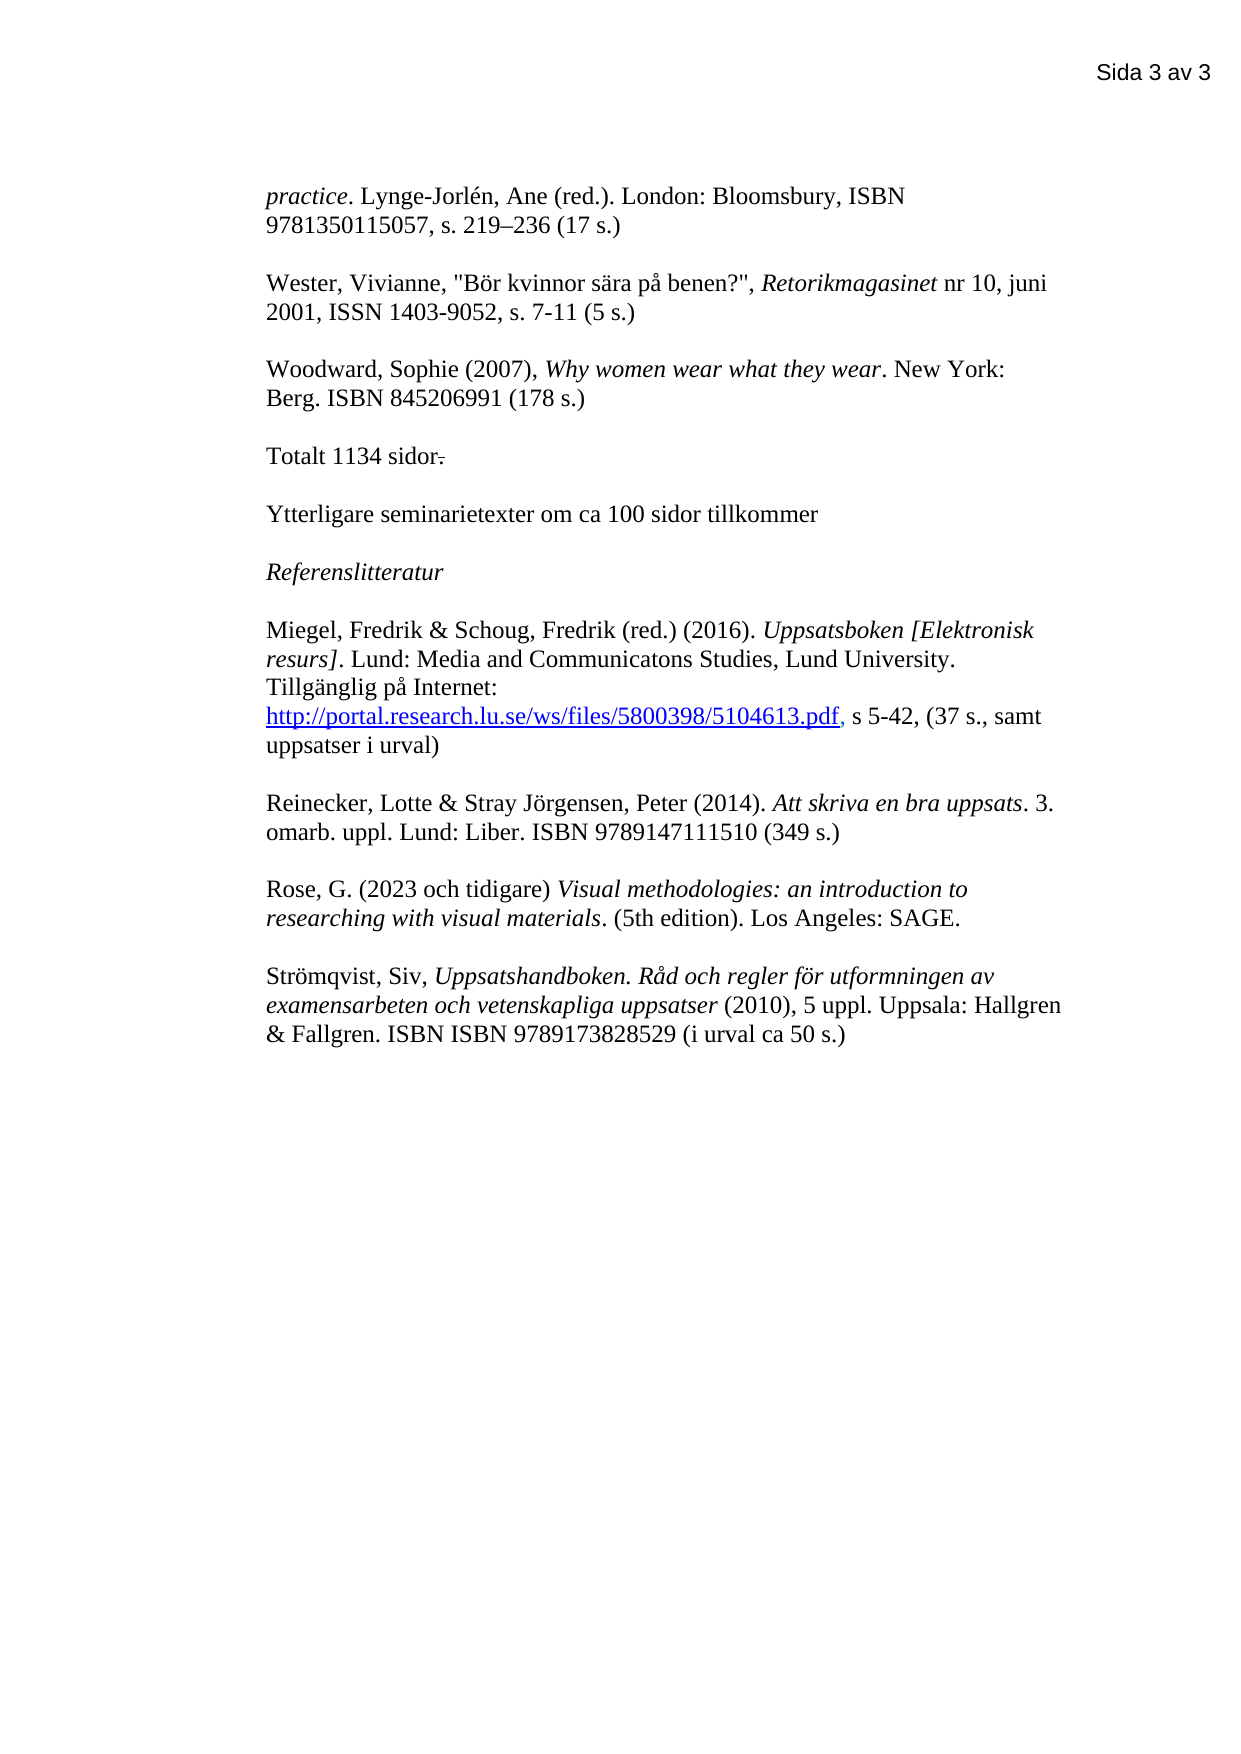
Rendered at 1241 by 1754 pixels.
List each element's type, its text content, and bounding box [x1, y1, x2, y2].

text Rose, G. (2023 och tidigare) Visual methodologies: an introduction to researching with visual materials. (5th edition). Los Angeles: SAGE. [266, 874, 1063, 932]
text Strömqvist, Siv, Uppsatshandboken. Råd och regler för utformningen av examensarbeten och vetenskapliga uppsatser (2010), 5 uppl. Uppsala: Hallgren & Fallgren. ISBN ISBN 9789173828529 (i urval ca 50 s.) [266, 961, 1063, 1047]
text Woodward, Sophie (2007), Why women wear what they wear. New York: Berg. ISBN 845206991 (178 s.) [266, 354, 1063, 412]
text Totalt 1134 sidor. [266, 441, 1063, 470]
text Referenslitteratur [266, 557, 1063, 586]
text Ytterligare seminarietexter om ca 100 sidor tillkommer [266, 499, 1063, 528]
text Reinecker, Lotte & Stray Jörgensen, Peter (2014). Att skriva en bra uppsats. 3. omarb. uppl. Lund: Liber. ISBN 9789147111510 (349 s.) [266, 788, 1063, 845]
text Miegel, Fredrik & Schoug, Fredrik (red.) (2016). Uppsatsboken [Elektronisk resurs]. Lund: Media and Communicatons Studies, Lund University. Tillgänglig på Internet: http://portal.research.lu.se/ws/files/5800398/5104613.pdf, s 5-42, (37 s., samt uppsatser i urval) [266, 615, 1063, 759]
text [266, 181, 1063, 239]
text Wester, Vivianne, "Bör kvinnor sära på benen?", Retorikmagasinet nr 10, juni 2001, ISSN 1403-9052, s. 7-11 (5 s.) [266, 268, 1063, 325]
